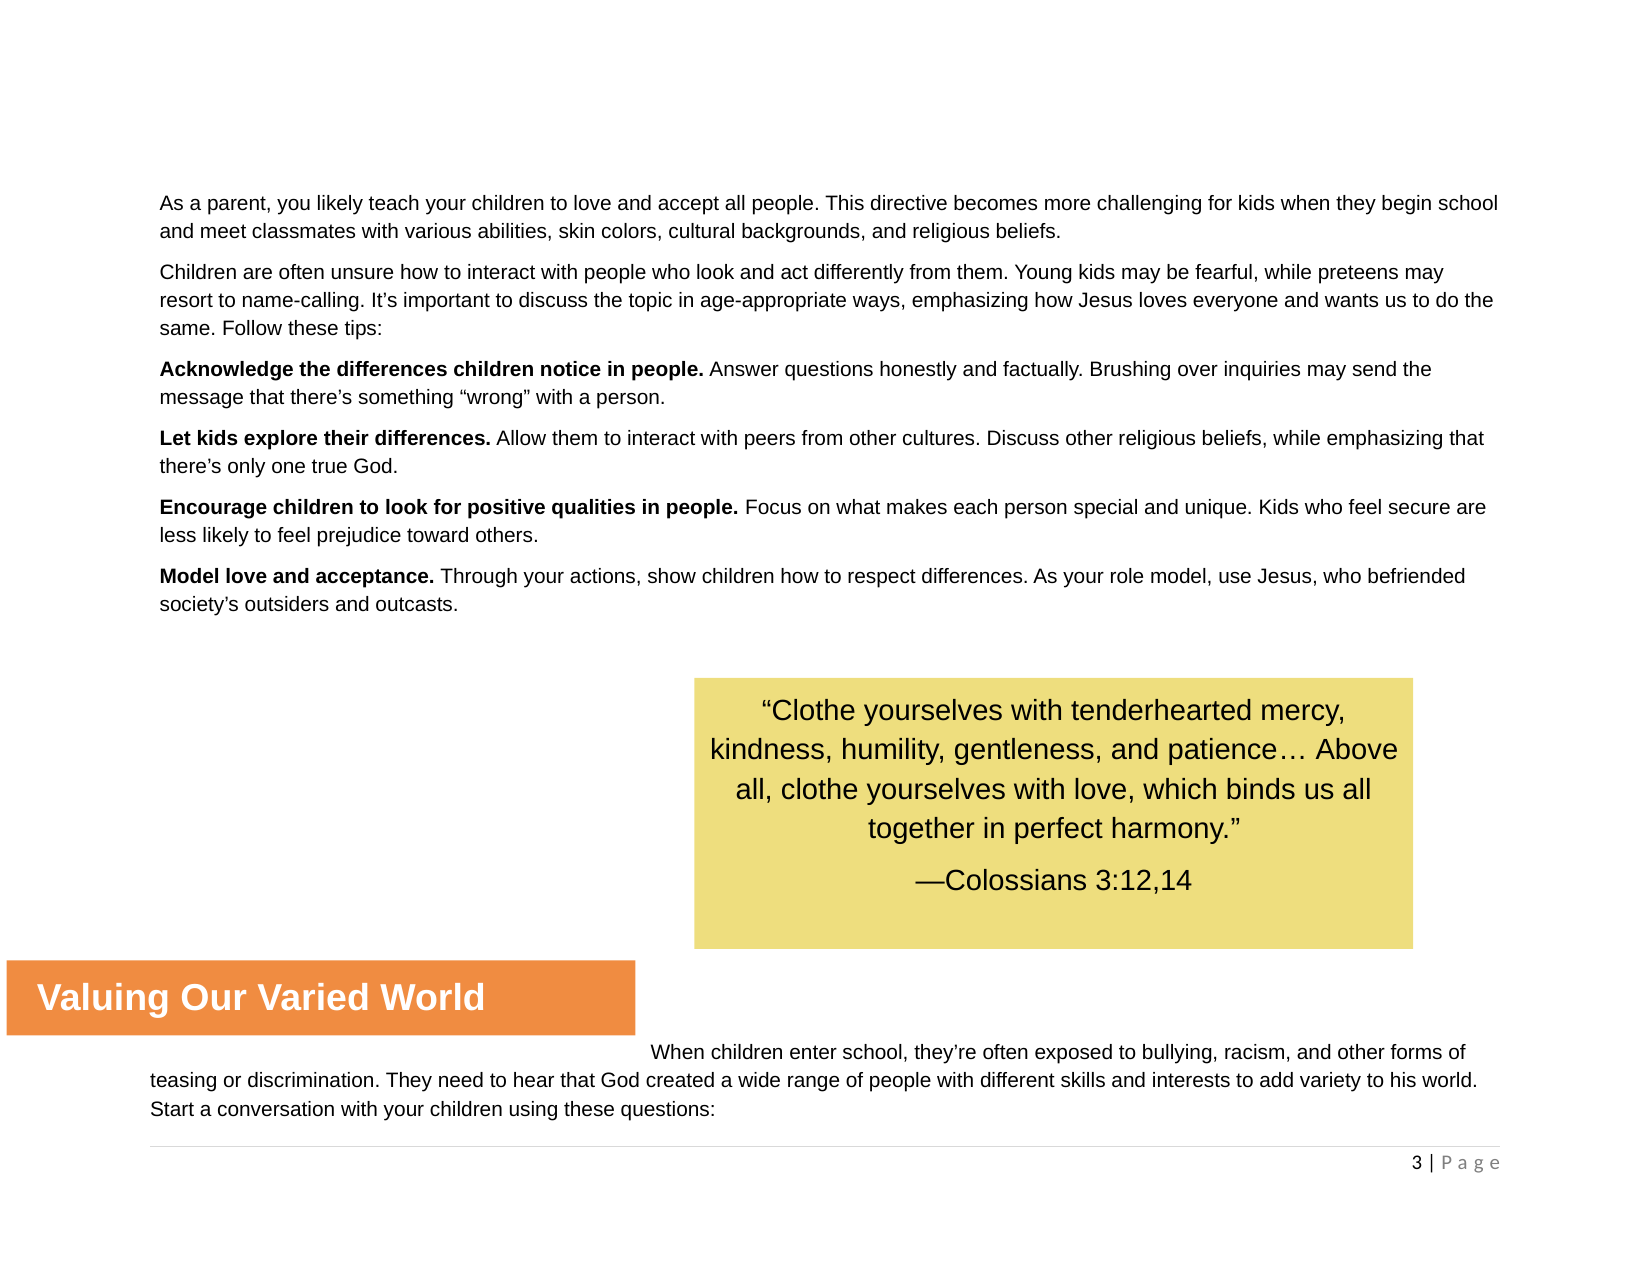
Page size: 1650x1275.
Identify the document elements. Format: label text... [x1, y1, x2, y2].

text Acknowledge the differences children notice in people. Answer questions honestly and factually. Brushing over inquiries may send the message that there’s something “wrong” with a person. [159, 357, 1500, 409]
text Let kids explore their differences. Allow them to interact with peers from other cultures. Discuss other religious beliefs, while emphasizing that there’s only one true God. [159, 426, 1500, 478]
text Encourage children to look for positive qualities in people. Focus on what makes each person special and unique. Kids who feel secure are less likely to feel prejudice toward others. [159, 495, 1500, 547]
text When children enter school, they’re often exposed to bullying, racism, and other forms of teasing or discrimination. They need to hear that God created a wide range of people with different skills and interests to add variety to his world. Start a conversation with your children using these questions: [150, 1040, 1500, 1120]
text Children are often unsure how to interact with people who look and act differently from them. Young kids may be fearful, while preteens may resort to name-calling. It’s important to discuss the topic in age-appropriate ways, emphasizing how Jesus loves everyone and wants us to do the same. Follow these tips: [159, 260, 1500, 340]
text As a parent, you likely teach your children to love and accept all people. This directive becomes more challenging for kids when they begin school and meet classmates with various abilities, skin colors, cultural backgrounds, and religious beliefs. [159, 191, 1500, 243]
text Model love and acceptance. Through your actions, show children how to respect differences. As your role model, use Jesus, who befriended society’s outsiders and outcasts. [159, 564, 1500, 616]
